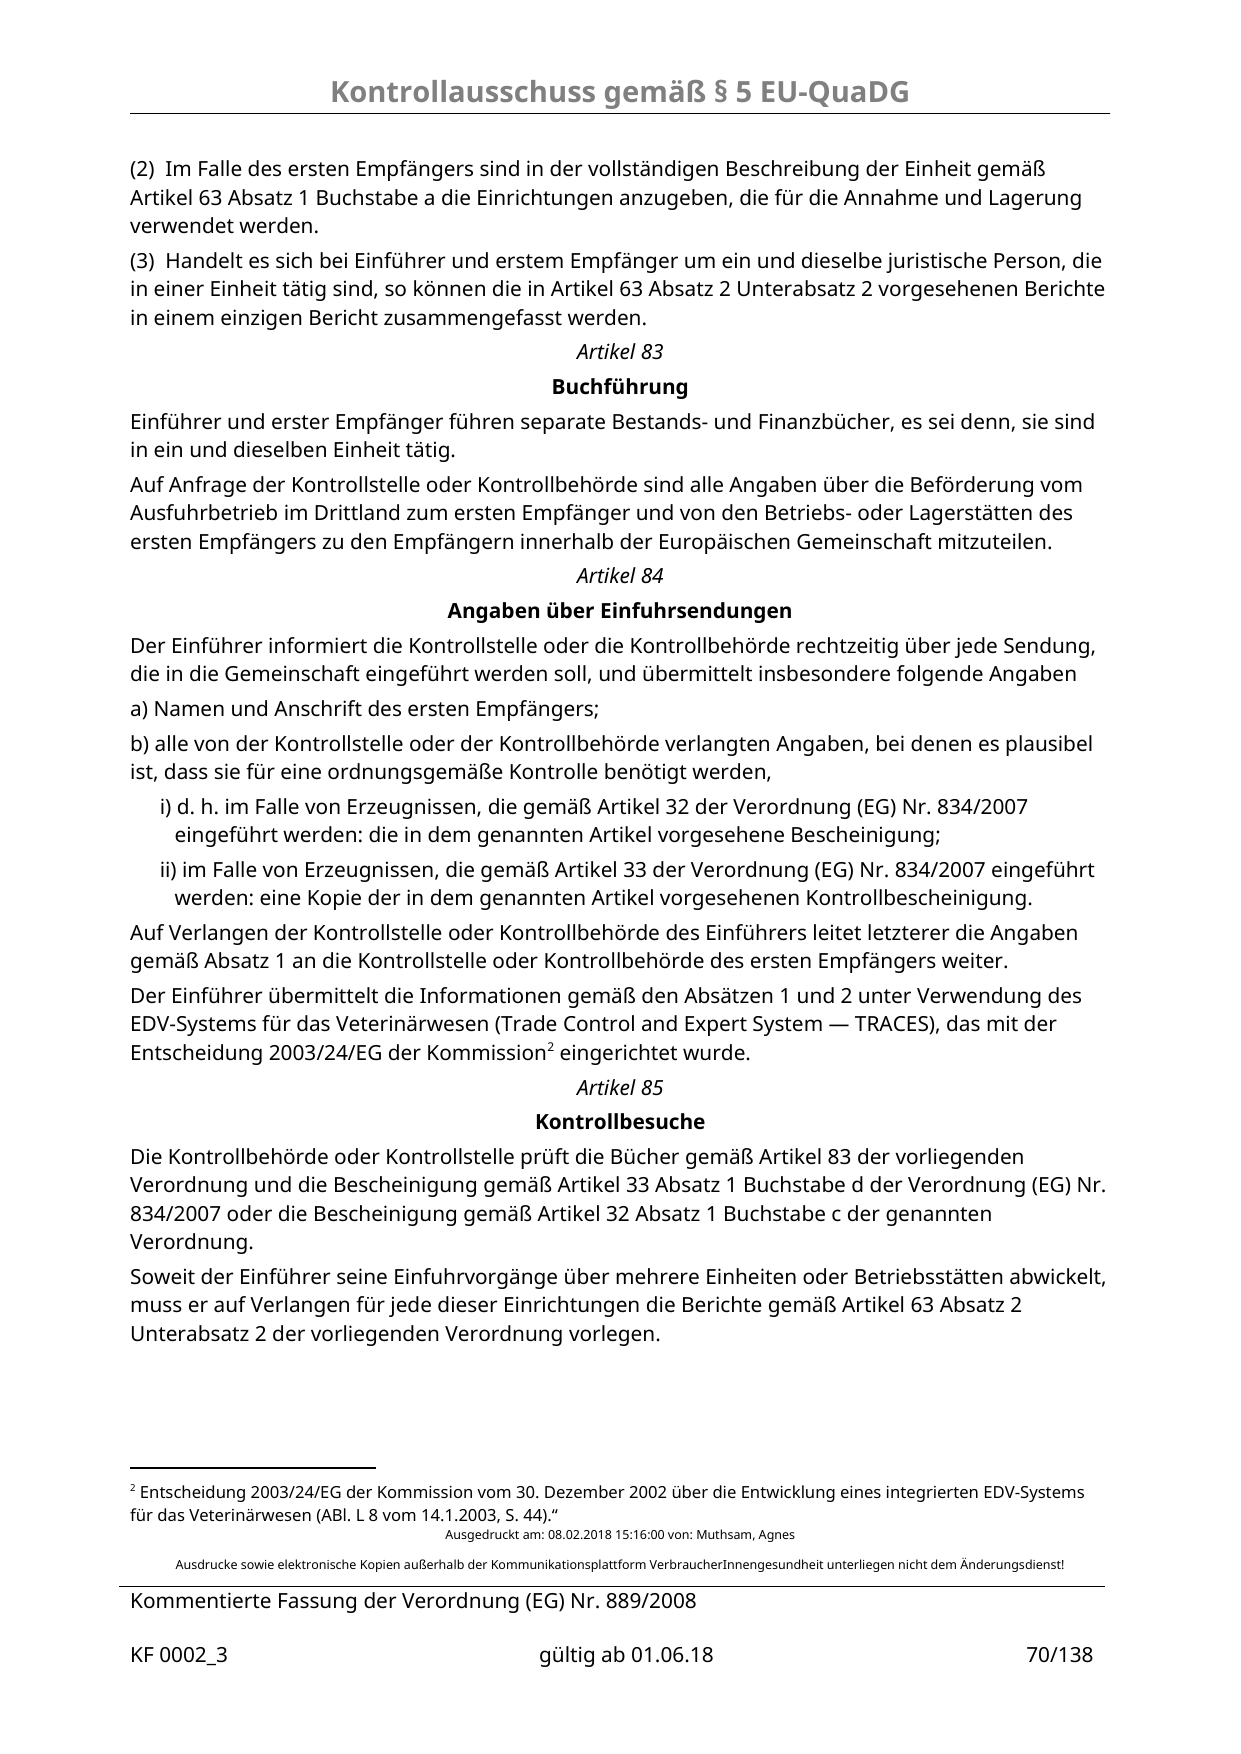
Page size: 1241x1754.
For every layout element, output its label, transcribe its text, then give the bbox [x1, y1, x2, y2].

text Die Kontrollbehörde oder Kontrollstelle prüft die Bücher gemäß Artikel 83 der vorliegenden Verordnung und die Bescheinigung gemäß Artikel 33 Absatz 1 Buchstabe d der Verordnung (EG) Nr. 834/2007 oder die Bescheinigung gemäß Artikel 32 Absatz 1 Buchstabe c der genannten Verordnung. [130, 1142, 1110, 1256]
text Auf Verlangen der Kontrollstelle oder Kontrollbehörde des Einführers leitet letzterer die Angaben gemäß Absatz 1 an die Kontrollstelle oder Kontrollbehörde des ersten Empfängers weiter. [130, 918, 1110, 975]
text Auf Anfrage der Kontrollstelle oder Kontrollbehörde sind alle Angaben über die Beförderung vom Ausfuhrbetrieb im Drittland zum ersten Empfänger und von den Betriebs- oder Lagerstätten des ersten Empfängers zu den Empfängern innerhalb der Europäischen Gemeinschaft mitzuteilen. [130, 470, 1110, 555]
text (2) Im Falle des ersten Empfängers sind in der vollständigen Beschreibung der Einheit gemäß Artikel 63 Absatz 1 Buchstabe a die Einrichtungen anzugeben, die für die Annahme und Lagerung verwendet werden. [130, 154, 1110, 239]
text Kontrollbesuche [130, 1107, 1110, 1136]
text Artikel 83 [130, 337, 1110, 366]
text ii) im Falle von Erzeugnissen, die gemäß Artikel 33 der Verordnung (EG) Nr. 834/2007 eingeführt werden: eine Kopie der in dem genannten Artikel vorgesehenen Kontrollbescheinigung. [159, 855, 1110, 912]
text Soweit der Einführer seine Einfuhrvorgänge über mehrere Einheiten oder Betriebsstätten abwickelt, muss er auf Verlangen für jede dieser Einrichtungen die Berichte gemäß Artikel 63 Absatz 2 Unterabsatz 2 der vorliegenden Verordnung vorlegen. [130, 1262, 1110, 1347]
text Buchführung [130, 372, 1110, 401]
text Der Einführer übermittelt die Informationen gemäß den Absätzen 1 und 2 unter Verwendung des EDV-Systems für das Veterinärwesen (Trade Control and Expert System — TRACES), das mit der Entscheidung 2003/24/EG der Kommission eingerichtet wurde. [130, 981, 1110, 1066]
text Einführer und erster Empfänger führen separate Bestands- und Finanzbücher, es sei denn, sie sind in ein und dieselben Einheit tätig. [130, 407, 1110, 464]
text Artikel 84 [130, 561, 1110, 590]
text (3) Handelt es sich bei Einführer und erstem Empfänger um ein und dieselbe juristische Person, die in einer Einheit tätig sind, so können die in Artikel 63 Absatz 2 Unterabsatz 2 vorgesehenen Berichte in einem einzigen Bericht zusammengefasst werden. [130, 246, 1110, 331]
text b) alle von der Kontrollstelle oder der Kontrollbehörde verlangten Angaben, bei denen es plausibel ist, dass sie für eine ordnungsgemäße Kontrolle benötigt werden, [130, 729, 1110, 786]
text i) d. h. im Falle von Erzeugnissen, die gemäß Artikel 32 der Verordnung (EG) Nr. 834/2007 eingeführt werden: die in dem genannten Artikel vorgesehene Bescheinigung; [159, 792, 1110, 849]
text Der Einführer informiert die Kontrollstelle oder die Kontrollbehörde rechtzeitig über jede Sendung, die in die Gemeinschaft eingeführt werden soll, und übermittelt insbesondere folgende Angaben [130, 631, 1110, 688]
text Angaben über Einfuhrsendungen [130, 596, 1110, 624]
text a) Namen und Anschrift des ersten Empfängers; [130, 694, 1110, 722]
text Artikel 85 [130, 1073, 1110, 1101]
